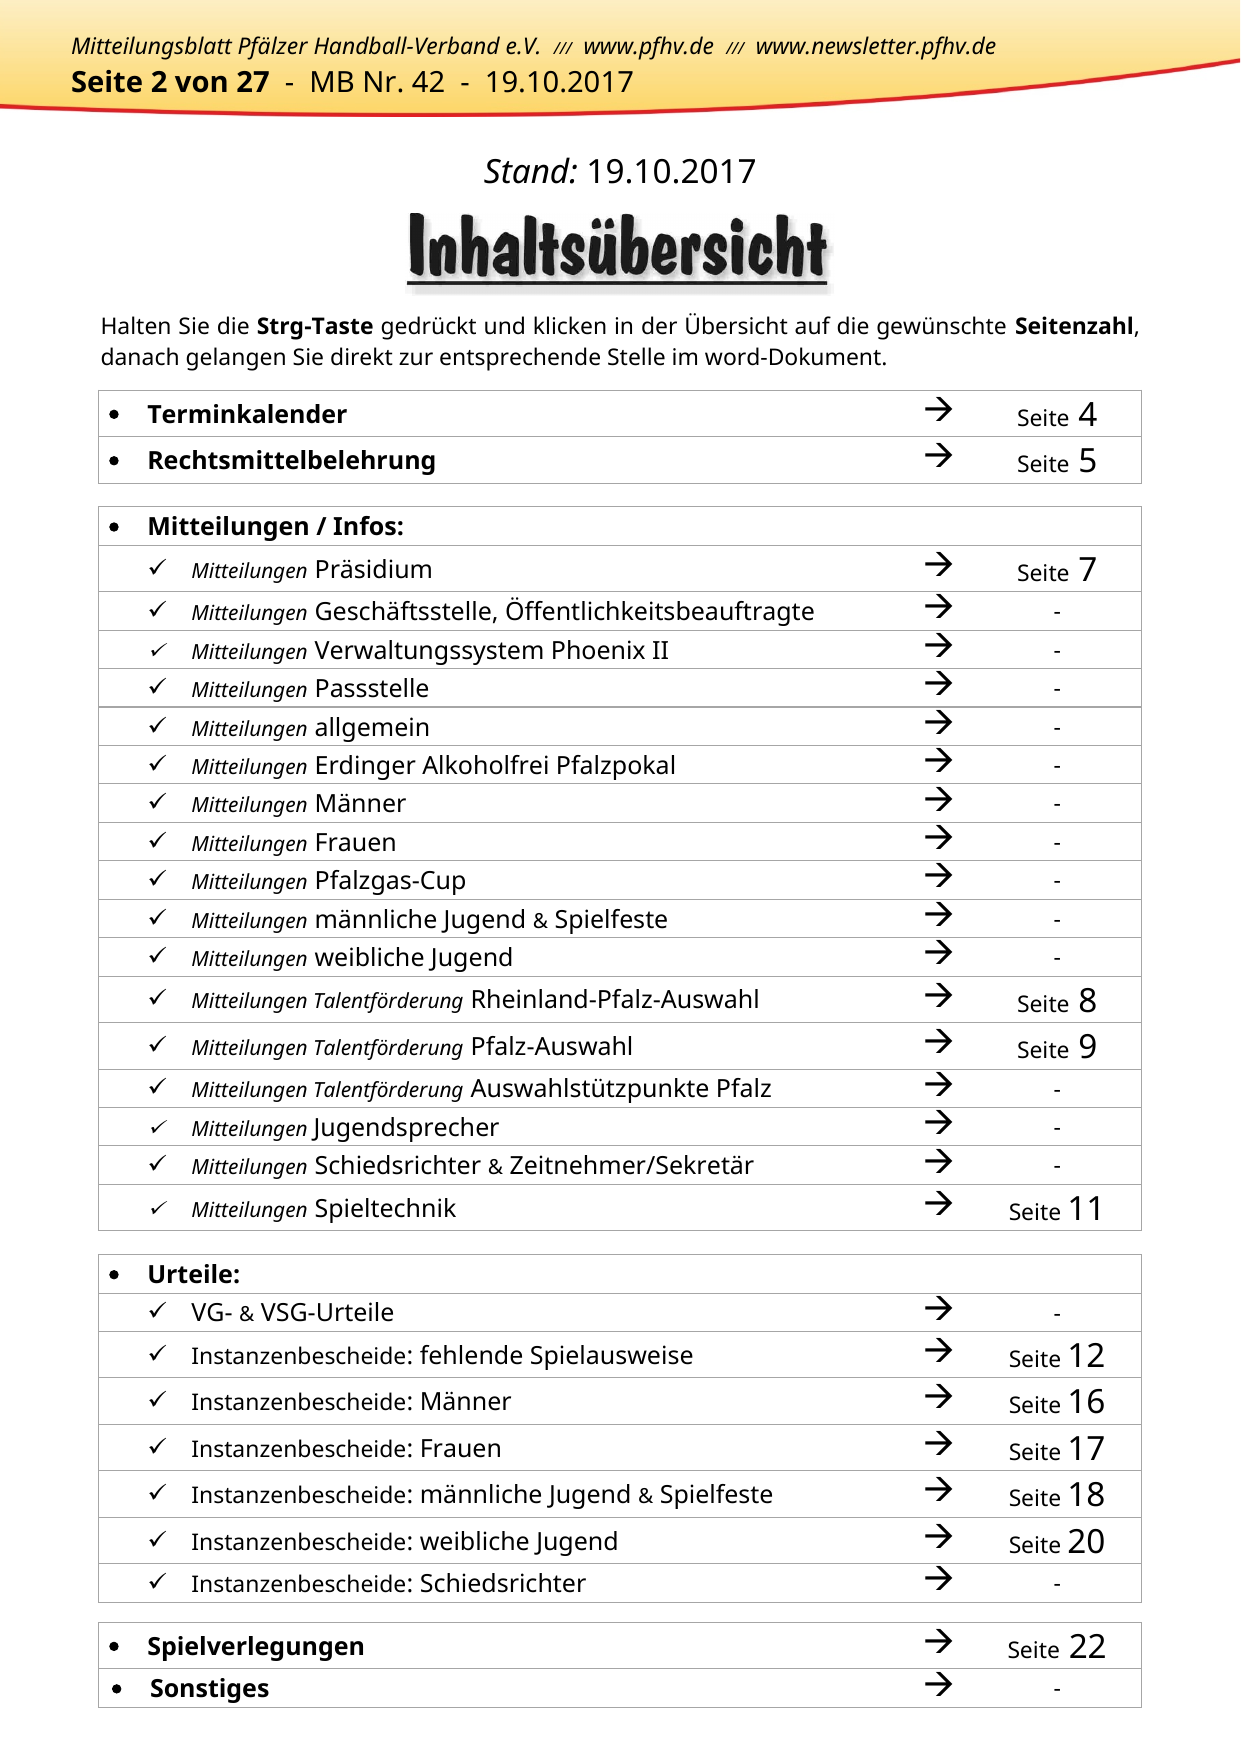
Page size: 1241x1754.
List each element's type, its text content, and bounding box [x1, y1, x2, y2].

table_cell VG- & VSG-Urteile [99, 1294, 906, 1331]
table_cell Instanzenbescheide: Frauen [99, 1425, 906, 1470]
table_cell [906, 1294, 972, 1331]
table_cell [906, 1669, 972, 1707]
table_cell [906, 546, 972, 591]
table_cell [906, 784, 972, 822]
table_cell Seite 9 [972, 1185, 1141, 1230]
table_cell - [972, 592, 1141, 629]
table_cell Mitteilungen Jugendsprecher [99, 1108, 906, 1145]
table_cell Mitteilungen Passstelle [99, 669, 906, 706]
table_cell - [972, 1294, 1141, 1331]
table_cell Instanzenbescheide: männliche Jugend & Spielfeste [99, 1471, 906, 1517]
table_cell [906, 1378, 972, 1424]
table_header [906, 391, 972, 436]
table_cell Seite 6 [972, 977, 1141, 1022]
table_cell Instanzenbescheide: Schiedsrichter [99, 1564, 906, 1602]
table_cell Mitteilungen Talentförderung Pfalz-Auswahl [99, 1023, 906, 1068]
table_cell - [972, 1669, 1141, 1707]
table_cell - [972, 900, 1141, 937]
table_cell Mitteilungen Präsidium [99, 546, 906, 591]
table_cell [906, 900, 972, 937]
table_cell - [972, 784, 1141, 822]
text Halten Sie die Strg-Taste gedrückt und klicken in der Übersicht auf die gewünschte Seitenzahl, danach gelangen Sie direkt zur entsprechende Stelle im word-Dokument. [100, 310, 1140, 372]
table_cell Seite 5 [972, 546, 1141, 591]
table_cell [906, 631, 972, 668]
table_cell - [972, 1564, 1141, 1602]
table_cell Mitteilungen Pfalzgas-Cup [99, 861, 906, 899]
table_cell Seite 7 [972, 1023, 1141, 1068]
table_header [906, 1623, 972, 1668]
table_header Mitteilungen / Infos: [99, 507, 1141, 545]
table_cell [906, 1108, 972, 1145]
table_cell [906, 823, 972, 860]
table_cell - [972, 708, 1141, 745]
table_cell [906, 977, 972, 1022]
table_cell Seite 17 [972, 1518, 1141, 1563]
table_cell Mitteilungen allgemein [99, 708, 906, 745]
table_cell [906, 861, 972, 899]
table_cell - [972, 1108, 1141, 1145]
table_cell - [972, 938, 1141, 976]
table_cell [906, 1070, 972, 1107]
table_cell Mitteilungen Talentförderung Auswahlstützpunkte Pfalz [99, 1070, 906, 1107]
table_cell [906, 669, 972, 706]
table_cell [906, 1471, 972, 1517]
picture [0, 0, 1241, 117]
table_cell - [972, 1070, 1141, 1107]
table_cell [906, 1332, 972, 1377]
table_cell Mitteilungen Männer [99, 784, 906, 822]
table_cell Mitteilungen Frauen [99, 823, 906, 860]
table_cell Rechtsmittelbelehrung [99, 437, 906, 482]
table_cell Seite 14 [972, 1425, 1141, 1470]
table_header Urteile: [99, 1255, 1141, 1292]
table_cell Mitteilungen Erdinger Alkoholfrei Pfalzpokal [99, 746, 906, 783]
table_cell Mitteilungen Geschäftsstelle, Öffentlichkeitsbeauftragte [99, 592, 906, 629]
table_cell - [972, 746, 1141, 783]
table_header Spielverlegungen [99, 1623, 906, 1668]
table_cell Seite 13 [972, 1378, 1141, 1424]
table_cell [906, 592, 972, 629]
table_cell Mitteilungen männliche Jugend & Spielfeste [99, 900, 906, 937]
table_cell Mitteilungen Schiedsrichter & Zeitnehmer/Sekretär [99, 1146, 906, 1184]
table_cell Mitteilungen Spieltechnik [99, 1185, 906, 1230]
table_cell Seite 10 [972, 1332, 1141, 1377]
table_header Terminkalender [99, 391, 906, 436]
table_cell [906, 746, 972, 783]
table_cell [906, 1146, 972, 1184]
table_cell Seite 15 [972, 1471, 1141, 1517]
table_cell - [972, 669, 1141, 706]
table_cell Instanzenbescheide: weibliche Jugend [99, 1518, 906, 1563]
table_cell - [972, 631, 1141, 668]
table_cell [906, 938, 972, 976]
table_header Seite 18 [972, 1623, 1141, 1668]
table_cell - [972, 861, 1141, 899]
table_cell [906, 1518, 972, 1563]
table_cell [906, 1023, 972, 1068]
table_cell [906, 1185, 972, 1230]
table_cell Mitteilungen weibliche Jugend [99, 938, 906, 976]
table_cell [906, 437, 972, 482]
table_cell Mitteilungen Talentförderung Rheinland-Pfalz-Auswahl [99, 977, 906, 1022]
table_cell Seite 4 [972, 437, 1141, 482]
picture [405, 213, 836, 296]
table_cell Mitteilungen Verwaltungssystem Phoenix II [99, 631, 906, 668]
table_cell [906, 708, 972, 745]
table_cell - [972, 823, 1141, 860]
table_cell [906, 1564, 972, 1602]
table_cell Instanzenbescheide: Männer [99, 1378, 906, 1424]
text Stand: 19.10.2017 [71, 148, 1169, 193]
table_cell Instanzenbescheide: fehlende Spielausweise [99, 1332, 906, 1377]
table_header Seite 3 [972, 391, 1141, 436]
table_cell Sonstiges [99, 1669, 906, 1707]
table_cell [906, 1425, 972, 1470]
table_cell - [972, 1146, 1141, 1184]
